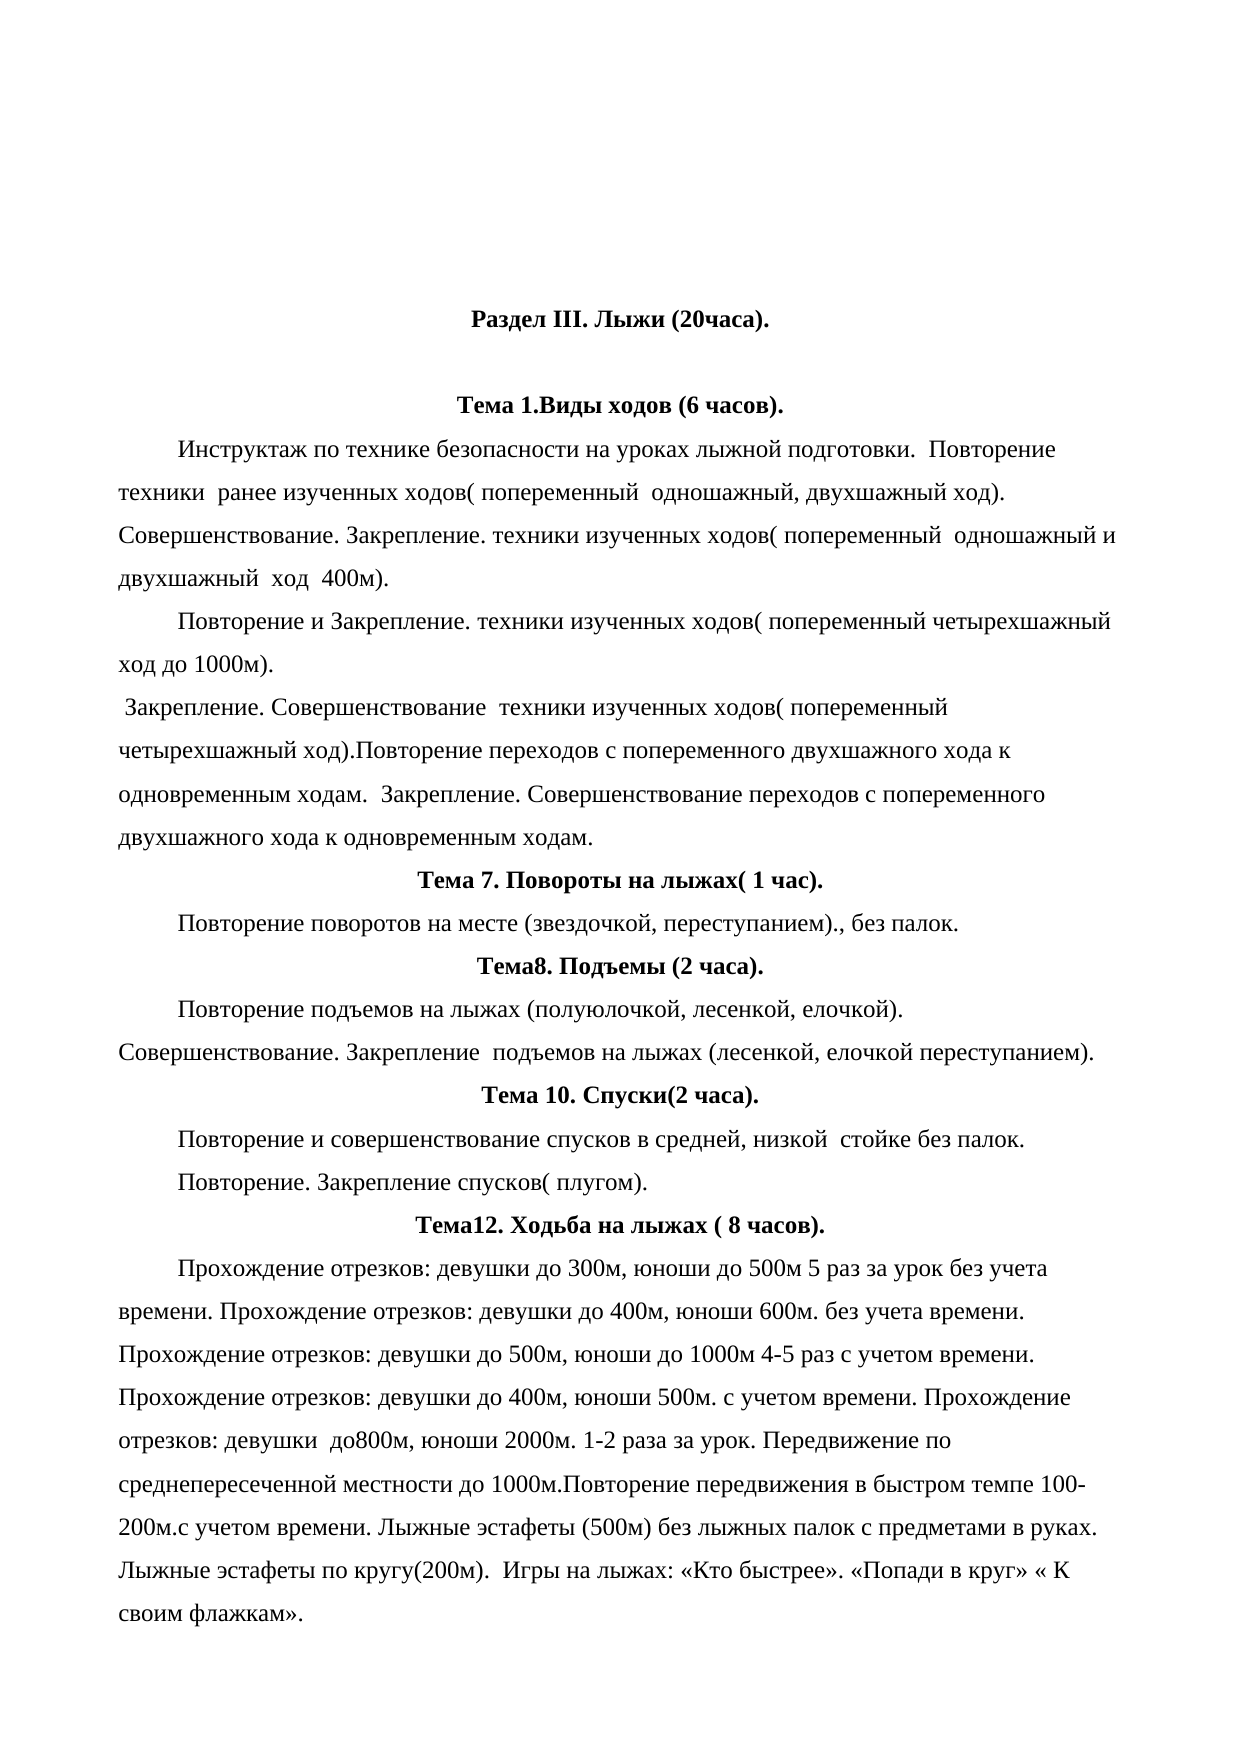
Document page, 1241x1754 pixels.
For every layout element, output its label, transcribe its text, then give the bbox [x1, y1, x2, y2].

text Прохождение отрезков: девушки до 300м, юноши до 500м 5 раз за урок без учета времени. Прохождение отрезков: девушки до 400м, юноши 600м. без учета времени. [118, 1253, 1122, 1325]
text Повторение поворотов на месте (звездочкой, переступанием)., без палок. [118, 908, 1122, 937]
text Закрепление. Совершенствование техники изученных ходов( попеременный четырехшажный ход).Повторение переходов с попеременного двухшажного хода к одновременным ходам. Закрепление. Совершенствование переходов с попеременного двухшажного хода к одновременным ходам. [118, 692, 1122, 851]
text Повторение. Закрепление спусков( плугом). [118, 1167, 1122, 1196]
text Повторение и совершенствование спусков в средней, низкой стойке без палок. [118, 1124, 1122, 1152]
text Тема 1.Виды ходов (6 часов). [118, 391, 1122, 419]
text Раздел III. Лыжи (20часа). [118, 304, 1122, 333]
text Повторение подъемов на лыжах (полуюлочкой, лесенкой, елочкой). Совершенствование. Закрепление подъемов на лыжах (лесенкой, елочкой переступанием). [118, 994, 1122, 1066]
text Тема8. Подъемы (2 часа). [118, 951, 1122, 980]
text Тема 7. Повороты на лыжах( 1 час). [118, 865, 1122, 894]
text Тема12. Ходьба на лыжах ( 8 часов). [118, 1210, 1122, 1239]
text Прохождение отрезков: девушки до 500м, юноши до 1000м 4-5 раз с учетом времени. Прохождение отрезков: девушки до 400м, юноши 500м. с учетом времени. Прохождение отрезков: девушки до800м, юноши 2000м. 1-2 раза за урок. Передвижение по среднепересеченной местности до 1000м.Повторение передвижения в быстром темпе 100-200м.с учетом времени. Лыжные эстафеты (500м) без лыжных палок с предметами в руках. Лыжные эстафеты по кругу(200м). Игры на лыжах: «Кто быстрее». «Попади в круг» « К своим флажкам». [118, 1339, 1122, 1627]
text Повторение и Закрепление. техники изученных ходов( попеременный четырехшажный ход до 1000м). [118, 606, 1122, 678]
text Тема 10. Спуски(2 часа). [118, 1081, 1122, 1109]
text Инструктаж по технике безопасности на уроках лыжной подготовки. Повторение техники ранее изученных ходов( попеременный одношажный, двухшажный ход). Совершенствование. Закрепление. техники изученных ходов( попеременный одношажный и двухшажный ход 400м). [118, 434, 1122, 592]
